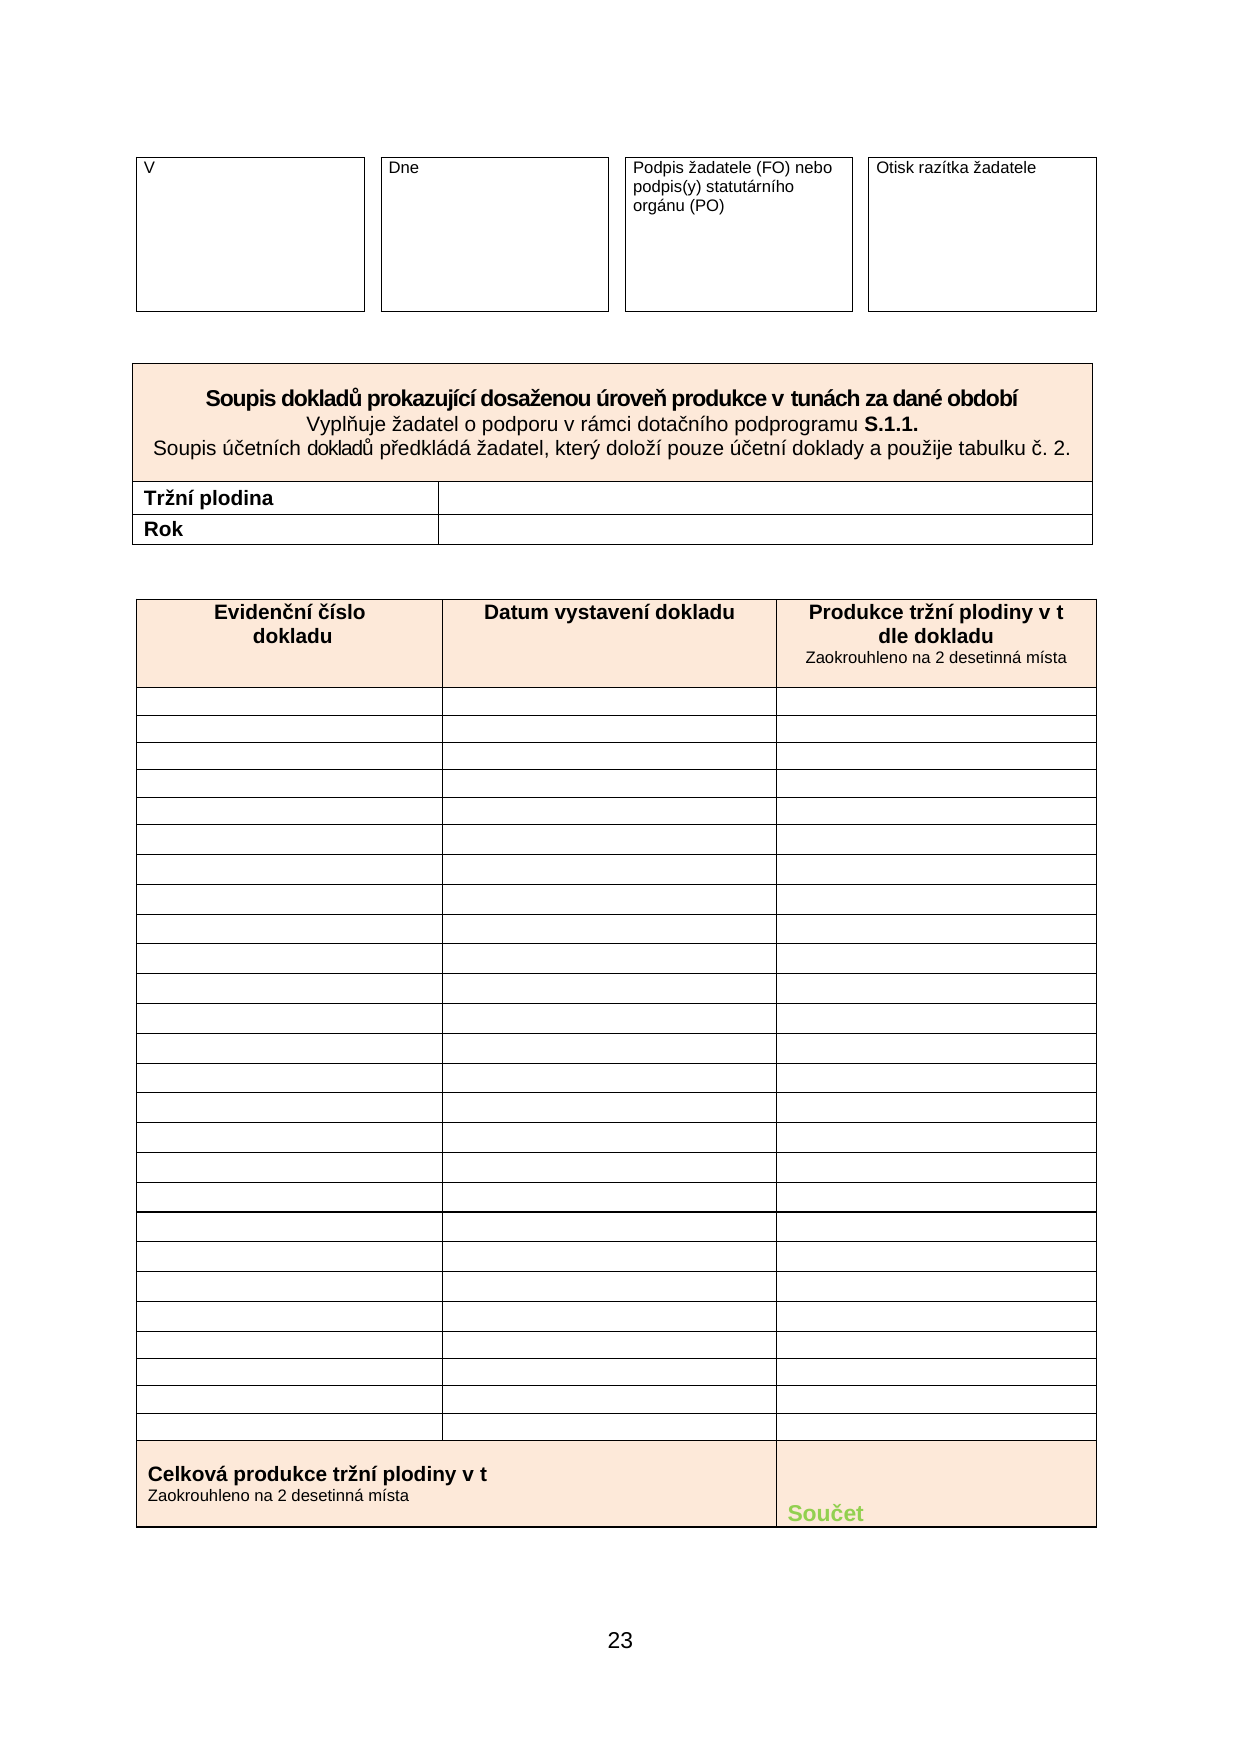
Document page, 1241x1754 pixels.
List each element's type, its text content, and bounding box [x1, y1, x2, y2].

table_header Datum vystavení dokladu [443, 600, 776, 687]
table_cell [137, 1093, 442, 1122]
table_cell [443, 825, 776, 854]
table_cell [777, 1272, 1096, 1301]
table_cell [443, 974, 776, 1003]
table_cell [777, 1332, 1096, 1358]
table_cell [777, 944, 1096, 973]
table_cell [777, 1064, 1096, 1092]
table_cell [777, 1302, 1096, 1331]
table_cell Celková produkce tržní plodiny v t Zaokrouhleno na 2 desetinná místa [137, 1441, 517, 1526]
table_cell [443, 1272, 776, 1301]
table_cell [777, 1123, 1096, 1152]
table_header V [137, 158, 364, 311]
table_cell [137, 885, 442, 913]
table_cell [443, 1004, 776, 1033]
table_cell [443, 1242, 776, 1271]
table_cell [137, 1183, 442, 1211]
table_header Evidenční číslo dokladu [137, 600, 442, 687]
table_cell [137, 974, 442, 1003]
table_cell [777, 1359, 1096, 1385]
table_cell [777, 743, 1096, 769]
table_cell [443, 770, 776, 797]
table_cell [777, 1386, 1096, 1413]
table_cell [443, 688, 776, 714]
table_cell [777, 825, 1096, 854]
table_cell [443, 944, 776, 973]
table_cell [137, 1332, 442, 1358]
table_cell [443, 1093, 776, 1122]
table_header [609, 157, 625, 311]
table_cell [777, 1004, 1096, 1033]
table_cell [443, 1034, 776, 1062]
table_cell [137, 743, 442, 769]
table_cell [443, 915, 776, 943]
table_cell [443, 798, 776, 824]
table_cell [443, 743, 776, 769]
table_cell [137, 716, 442, 742]
table_cell [777, 1242, 1096, 1271]
table_cell [777, 798, 1096, 824]
table_cell [137, 1272, 442, 1301]
table_cell [137, 688, 442, 714]
table_cell [137, 1414, 442, 1440]
table_cell [777, 1183, 1096, 1211]
table_cell [137, 1359, 442, 1385]
table_cell [443, 1332, 776, 1358]
table_cell Tržní plodina [133, 482, 438, 514]
table_cell [137, 944, 442, 973]
table_cell [137, 1153, 442, 1182]
table_cell [443, 1183, 776, 1211]
table_cell [777, 1414, 1096, 1440]
table_cell [137, 770, 442, 797]
table_header [365, 157, 381, 311]
table_cell [439, 515, 1092, 544]
table_cell [443, 1414, 776, 1440]
table_header [853, 157, 868, 311]
table_cell [443, 716, 776, 742]
table_cell [137, 1123, 442, 1152]
table_cell [443, 1064, 776, 1092]
table_cell [443, 1213, 776, 1241]
table_cell [777, 688, 1096, 714]
table_header Soupis dokladů prokazující dosaženou úroveň produkce v tunách za dané období Vyplňuje žadatel o podporu v rámci dotačního podprogramu S.1.1. Soupis účetních dokladů předkládá žadatel, který doloží pouze účetní doklady a použije tabulku č. 2. [133, 364, 1092, 481]
table_cell [443, 1386, 776, 1413]
table_cell [777, 1093, 1096, 1122]
table_header Produkce tržní plodiny v t dle dokladu Zaokrouhleno na 2 desetinná místa [777, 600, 1096, 687]
table_header Podpis žadatele (FO) nebo podpis(y) statutárního orgánu (PO) [626, 158, 852, 311]
table_cell [443, 885, 776, 913]
table_cell [777, 716, 1096, 742]
table_cell [137, 855, 442, 884]
table_cell [443, 855, 776, 884]
table_cell [137, 1004, 442, 1033]
table_cell Rok [133, 515, 438, 544]
table_cell [777, 915, 1096, 943]
table_cell [777, 1213, 1096, 1241]
table_cell [777, 1153, 1096, 1182]
table_cell [439, 482, 1092, 514]
table_cell [777, 1034, 1096, 1062]
table_cell [137, 1386, 442, 1413]
table_cell [137, 825, 442, 854]
table_cell [137, 915, 442, 943]
table_cell [137, 1213, 442, 1241]
table_cell [443, 1302, 776, 1331]
table_cell [443, 1359, 776, 1385]
table_cell [137, 1242, 442, 1271]
table_cell [517, 1441, 776, 1526]
table_cell [137, 798, 442, 824]
table_cell [777, 885, 1096, 913]
table_cell [443, 1153, 776, 1182]
table_cell [777, 974, 1096, 1003]
table_cell [137, 1302, 442, 1331]
table_header Otisk razítka žadatele [869, 158, 1096, 311]
table_cell [777, 770, 1096, 797]
table_cell [443, 1123, 776, 1152]
table_cell [137, 1064, 442, 1092]
table_header Dne [382, 158, 608, 311]
table_cell [137, 1034, 442, 1062]
table_cell [777, 855, 1096, 884]
table_cell Součet [777, 1441, 1096, 1526]
